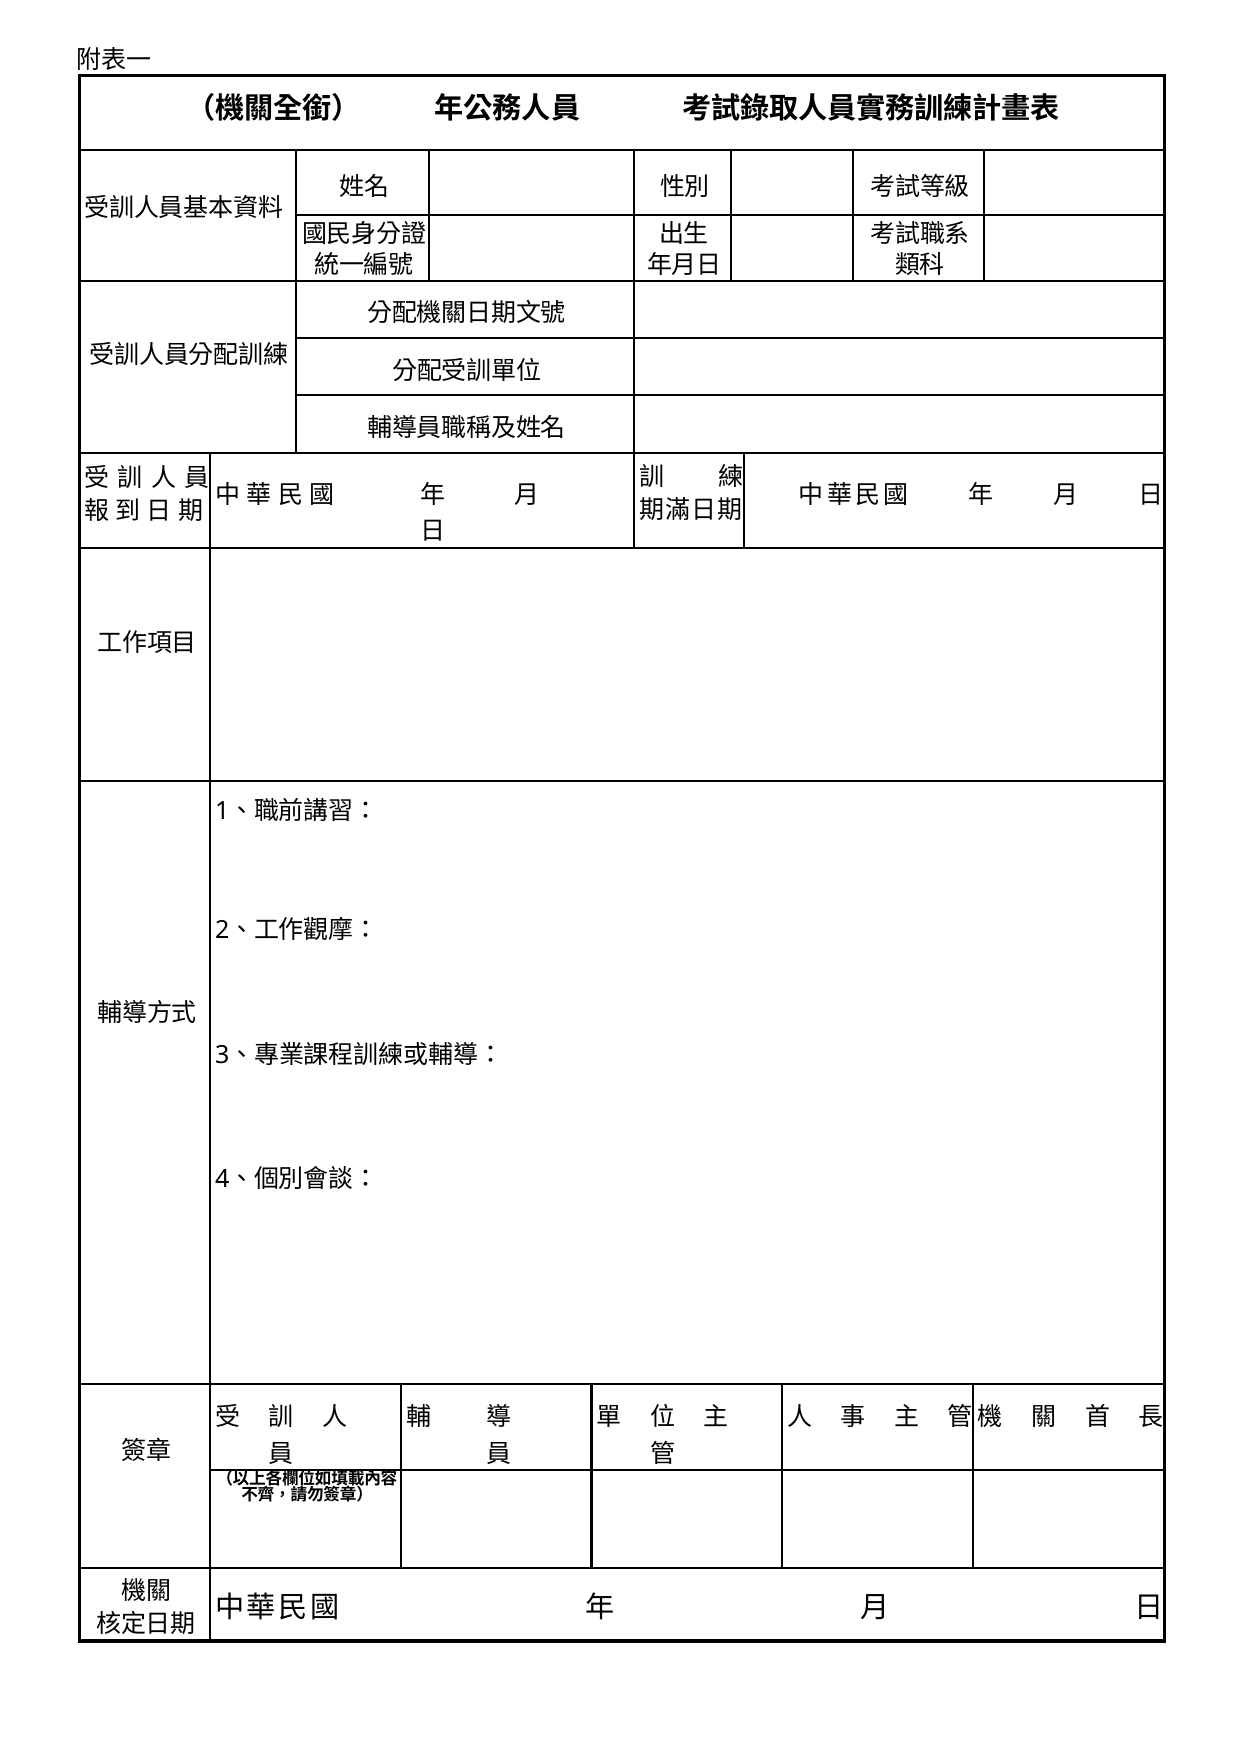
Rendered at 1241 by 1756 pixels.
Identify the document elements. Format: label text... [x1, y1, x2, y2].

text 附表一 [77, 40, 1180, 76]
